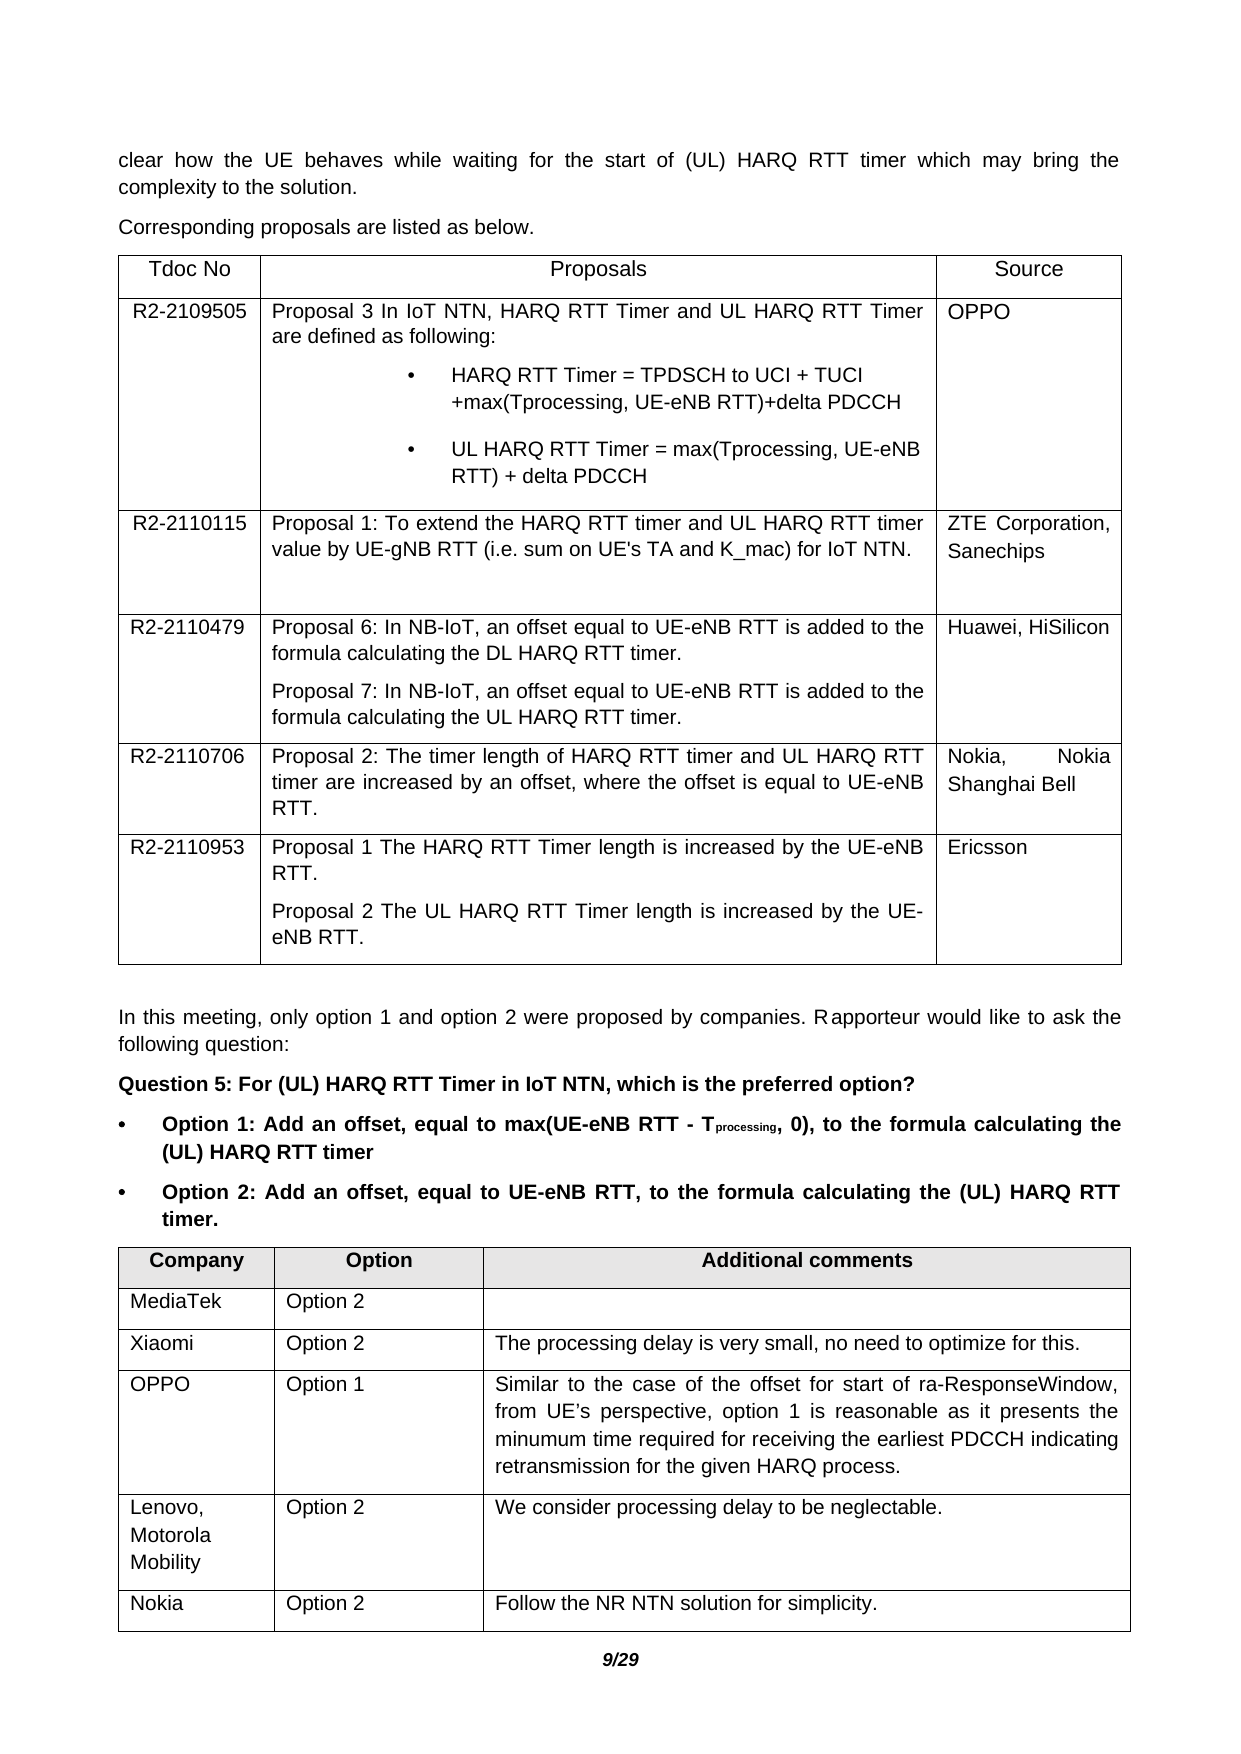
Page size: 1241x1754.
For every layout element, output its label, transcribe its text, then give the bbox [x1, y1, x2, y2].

table_cell Proposal 6: In NB-IoT, an offset equal to UE-eNB RTT is added to the formula calculating the DL HARQ RTT timer. Proposal 7: In NB-IoT, an offset equal to UE-eNB RTT is added to the formula calculating the UL HARQ RTT timer. [261, 615, 936, 743]
table_cell Proposal 1 The HARQ RTT Timer length is increased by the UE-eNB RTT. Proposal 2 The UL HARQ RTT Timer length is increased by the UE-eNB RTT. [261, 835, 936, 963]
table_cell R2-2109505 [119, 299, 260, 510]
table_cell Xiaomi [119, 1330, 274, 1370]
table_cell OPPO [937, 299, 1121, 510]
table_cell ZTE Corporation, Sanechips [937, 511, 1121, 614]
table_cell We consider processing delay to be neglectable. [484, 1495, 1130, 1590]
table_header Proposals [261, 256, 936, 297]
text In this meeting, only option 1 and option 2 were proposed by companies. Rapporteur would like to ask the following question: [118, 1004, 1122, 1056]
text Corresponding proposals are listed as below. [118, 215, 1122, 239]
table_header Additional comments [484, 1248, 1130, 1288]
list Option 1: Add an offset, equal to max(UE-eNB RTT - Tprocessing, 0), to the formula calculating the (UL) HARQ RTT timer [118, 1112, 1122, 1164]
table_cell MediaTek [119, 1289, 274, 1329]
table_cell R2-2110115 [119, 511, 260, 614]
table_cell R2-2110479 [119, 615, 260, 743]
table_cell OPPO [119, 1371, 274, 1494]
table_cell The processing delay is very small, no need to optimize for this. [484, 1330, 1130, 1370]
table_header Source [937, 256, 1121, 297]
table_cell R2-2110953 [119, 835, 260, 963]
table_cell Proposal 2: The timer length of HARQ RTT timer and UL HARQ RTT timer are increased by an offset, where the offset is equal to UE-eNB RTT. [261, 744, 936, 834]
table_header Company [119, 1248, 274, 1288]
table_cell Proposal 1: To extend the HARQ RTT timer and UL HARQ RTT timer value by UE-gNB RTT (i.e. sum on UE's TA and K_mac) for IoT NTN. [261, 511, 936, 614]
table_cell Option 2 [275, 1289, 483, 1329]
table_cell [484, 1289, 1130, 1329]
table_header Option [275, 1248, 483, 1288]
table_cell Huawei, HiSilicon [937, 615, 1121, 743]
table_cell Follow the NR NTN solution for simplicity. [484, 1591, 1130, 1631]
table_cell Nokia, Nokia Shanghai Bell [937, 744, 1121, 834]
table_cell Nokia [119, 1591, 274, 1631]
table_cell Lenovo, Motorola Mobility [119, 1495, 274, 1590]
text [118, 148, 1122, 199]
table_cell Similar to the case of the offset for start of ra-ResponseWindow, from UE’s perspective, option 1 is reasonable as it presents the minumum time required for receiving the earliest PDCCH indicating retransmission for the given HARQ process. [484, 1371, 1130, 1494]
table_cell Option 1 [275, 1371, 483, 1494]
table_header Tdoc No [119, 256, 260, 297]
list Option 2: Add an offset, equal to UE-eNB RTT, to the formula calculating the (UL) HARQ RTT timer. [118, 1180, 1122, 1231]
text Question 5: For (UL) HARQ RTT Timer in IoT NTN, which is the preferred option? [118, 1072, 1122, 1096]
table_cell Ericsson [937, 835, 1121, 963]
table_cell Option 2 [275, 1495, 483, 1590]
table_cell Proposal 3 In IoT NTN, HARQ RTT Timer and UL HARQ RTT Timer are defined as following: HARQ RTT Timer = TPDSCH to UCI + TUCI +max(Tprocessing, UE-eNB RTT)+delta PDCCH UL HARQ RTT Timer = max(Tprocessing, UE-eNB RTT) + delta PDCCH [261, 299, 936, 510]
table_cell Option 2 [275, 1330, 483, 1370]
table_cell R2-2110706 [119, 744, 260, 834]
table_cell Option 2 [275, 1591, 483, 1631]
